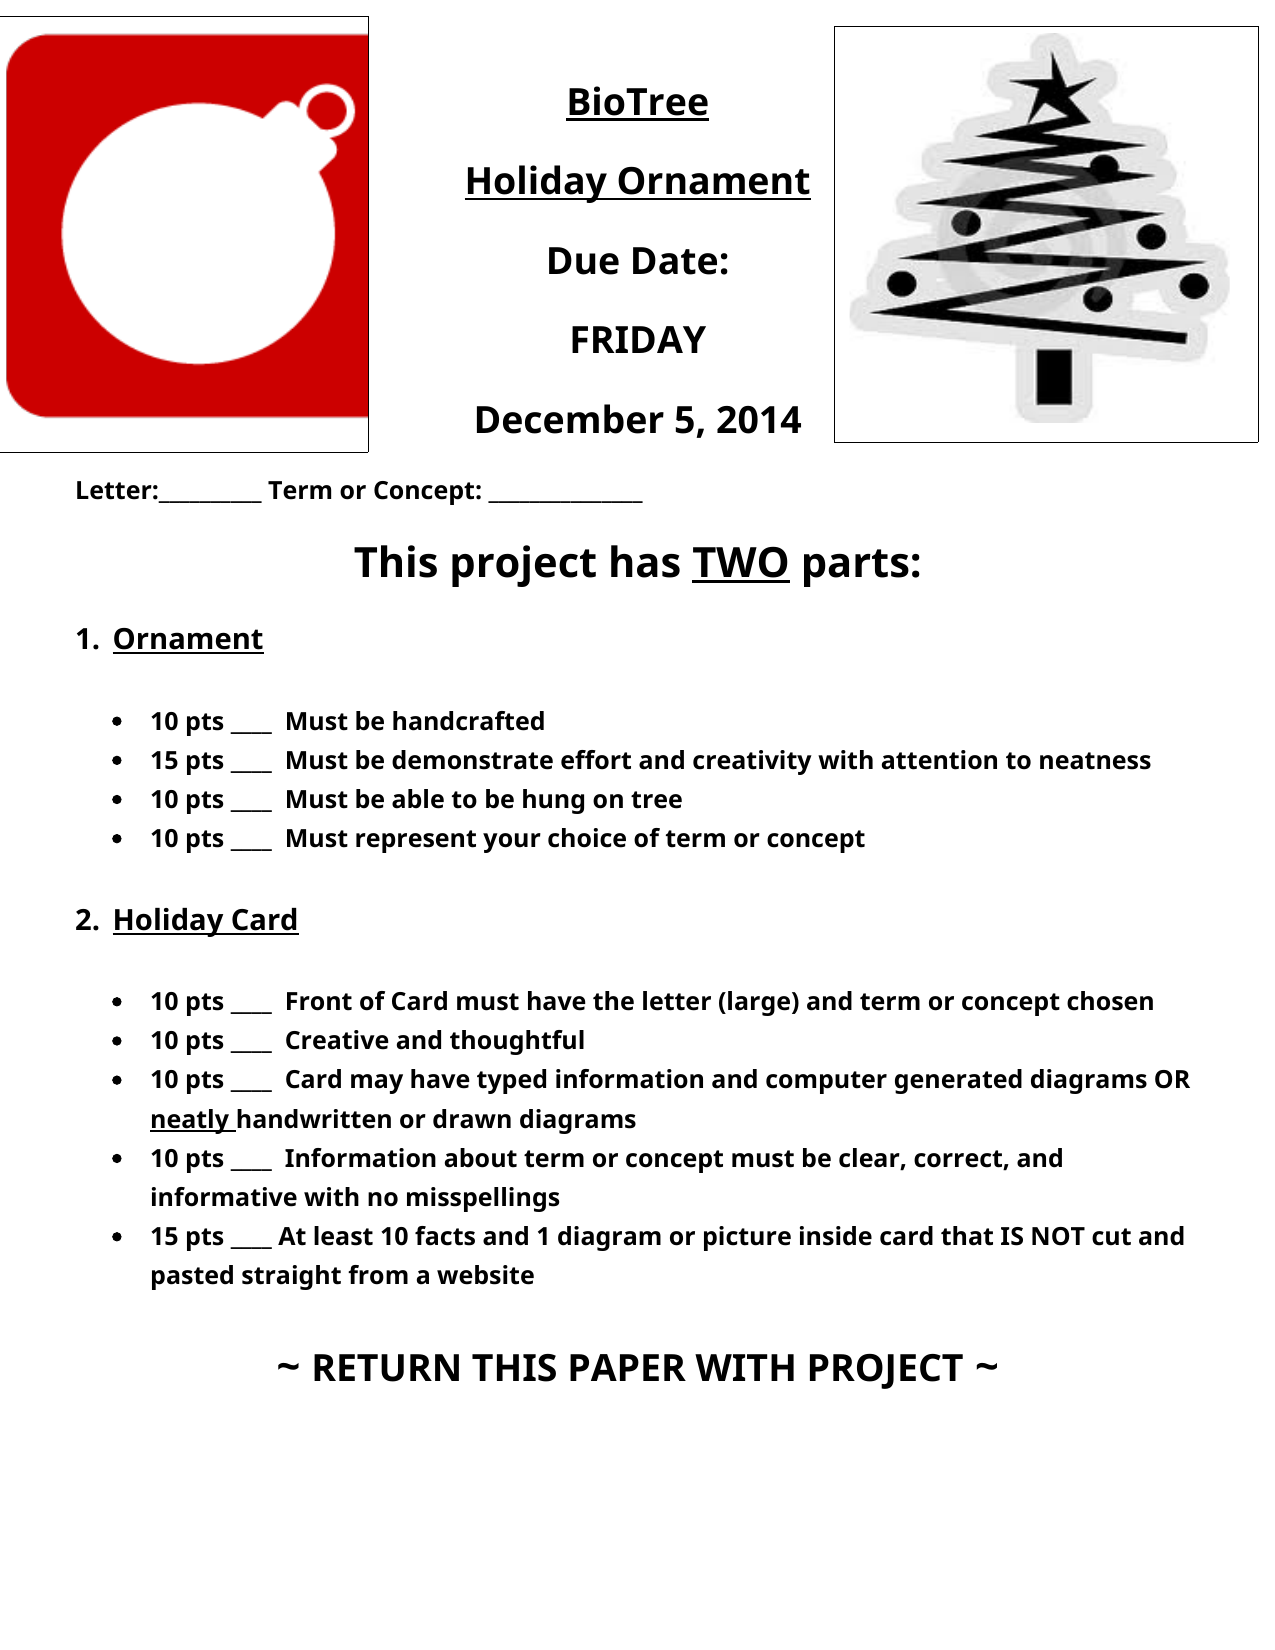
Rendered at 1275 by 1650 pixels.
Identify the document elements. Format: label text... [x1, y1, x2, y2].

list Ornament [75, 618, 1200, 658]
list 15 pts ____ Must be demonstrate effort and creativity with attention to neatness [112, 742, 1200, 776]
list Holiday Card [75, 899, 1200, 939]
picture [0, 23, 368, 431]
list 10 pts ____ Must represent your choice of term or concept [112, 821, 1200, 855]
text December 5, 2014 [369, 393, 1200, 444]
list 10 pts ____ Creative and thoughtful [112, 1023, 1200, 1057]
list 10 pts ____ Must be handcrafted [112, 703, 1200, 737]
list 10 pts ____ Must be able to be hung on tree [112, 782, 1200, 816]
text BioTree [369, 75, 834, 126]
text Due Date: [369, 234, 834, 285]
list 10 pts ____ Card may have typed information and computer generated diagrams OR neatly handwritten or drawn diagrams [112, 1062, 1200, 1135]
text Letter:__________ Term or Concept: _______________ [75, 472, 1200, 506]
text FRIDAY [369, 313, 834, 364]
list ~ RETURN THIS PAPER WITH PROJECT ~ [75, 1336, 1200, 1393]
list 10 pts ____ Information about term or concept must be clear, correct, and informative with no misspellings [112, 1141, 1200, 1214]
picture [849, 33, 1230, 423]
text Holiday Ornament [369, 154, 834, 206]
list 10 pts ____ Front of Card must have the letter (large) and term or concept chosen [112, 984, 1200, 1018]
text This project has TWO parts: [75, 532, 1200, 589]
list 15 pts ____ At least 10 facts and 1 diagram or picture inside card that IS NOT cut and pasted straight from a website [112, 1219, 1200, 1292]
